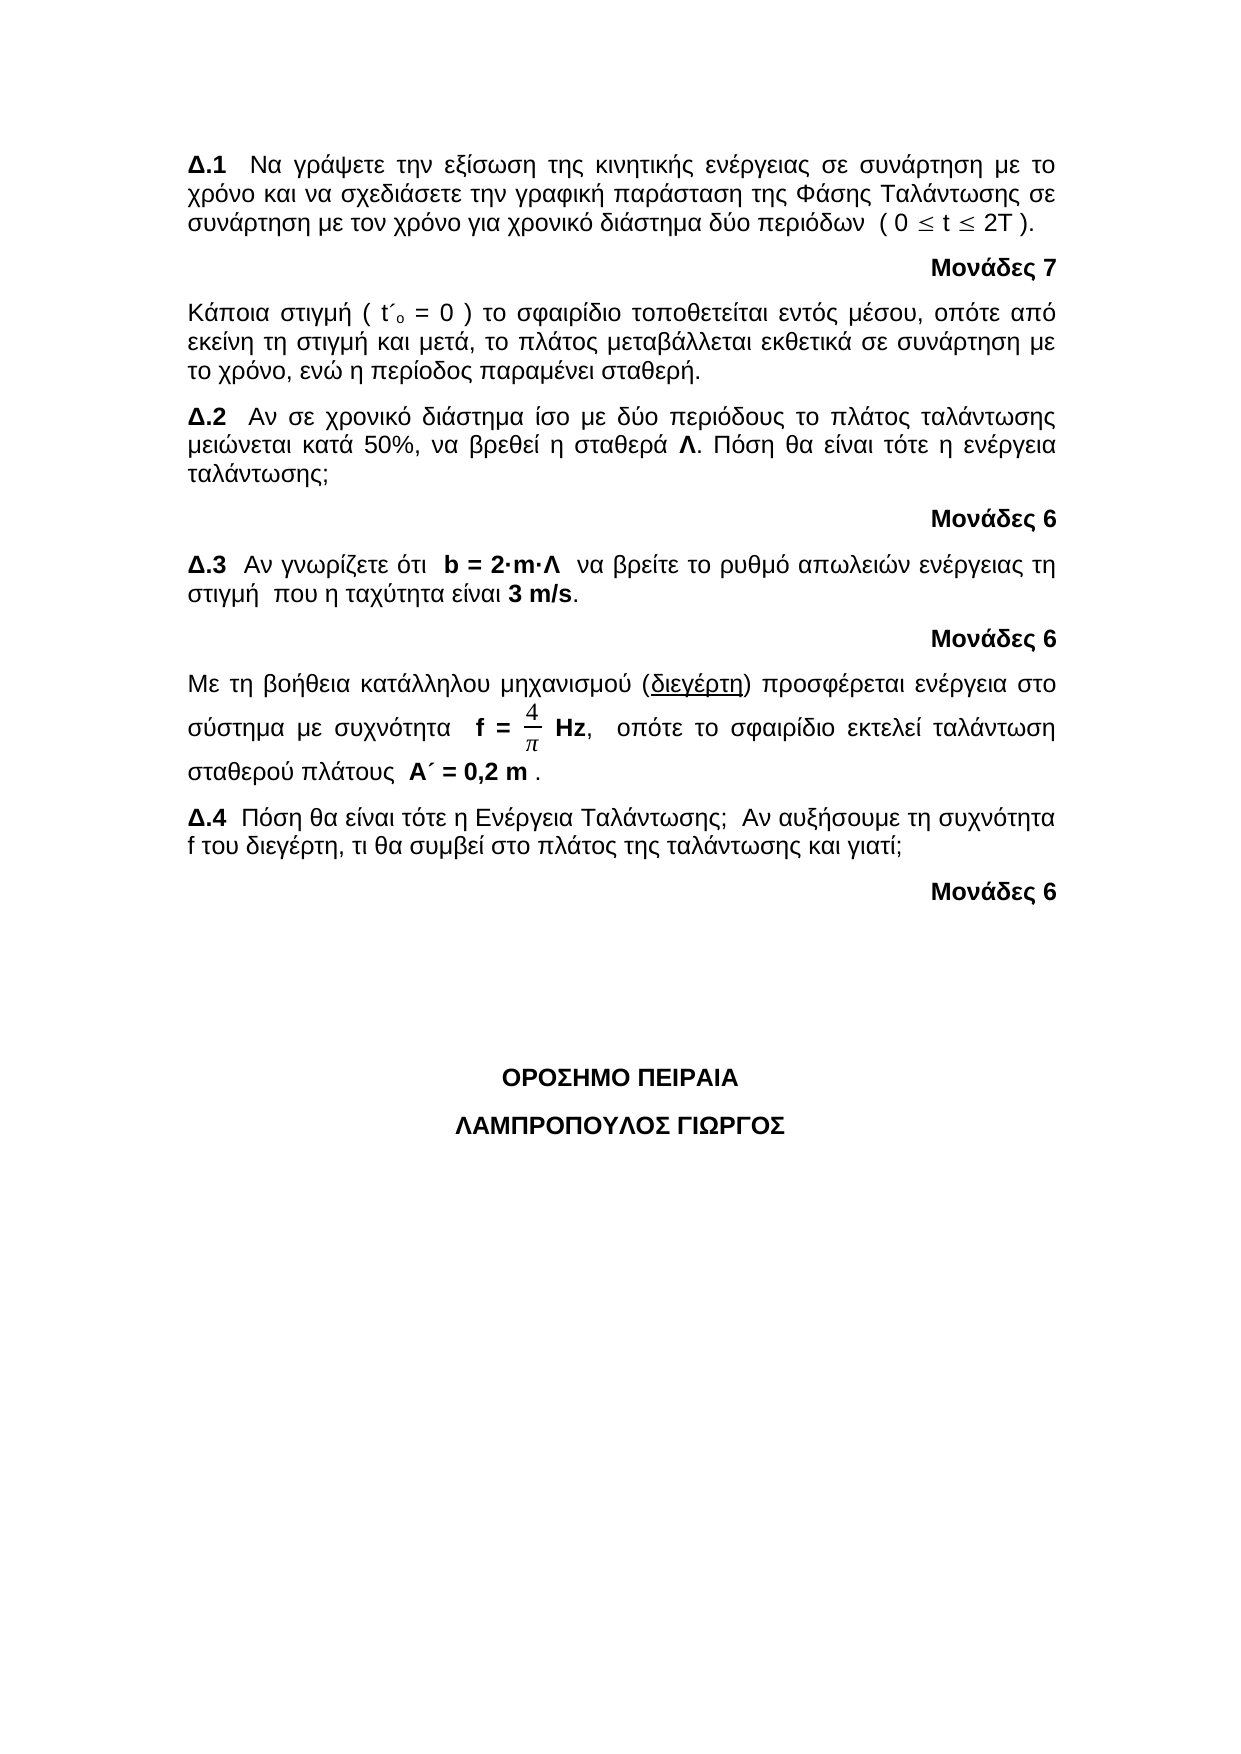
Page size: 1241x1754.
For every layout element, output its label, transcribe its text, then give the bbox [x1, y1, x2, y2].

text ΛΑΜΠΡΟΠΟΥΛΟΣ ΓΙΩΡΓΟΣ [187, 1111, 1053, 1139]
text Μονάδες 7 [187, 253, 1057, 282]
text Με τη βοήθεια κατάλληλου μηχανισμού (διεγέρτη) προσφέρεται ενέργεια στο σύστημα με συχνότητα f = Ηz, οπότε το σφαιρίδιο εκτελεί ταλάντωση σταθερού πλάτους Α´ = 0,2 m . [187, 669, 1057, 786]
text Μονάδες 6 [187, 624, 1057, 653]
text Κάποια στιγμή ( t´ο = 0 ) το σφαιρίδιο τοποθετείται εντός μέσου, οπότε από εκείνη τη στιγμή και μετά, το πλάτος μεταβάλλεται εκθετικά σε συνάρτηση με το χρόνο, ενώ η περίοδος παραμένει σταθερή. [187, 298, 1057, 385]
text Δ.2 Αν σε χρονικό διάστημα ίσο με δύο περιόδους το πλάτος ταλάντωσης μειώνεται κατά 50%, να βρεθεί η σταθερά Λ. Πόση θα είναι τότε η ενέργεια ταλάντωσης; [187, 401, 1057, 488]
text Μονάδες 6 [187, 504, 1057, 533]
text Δ.1 Να γράψετε την εξίσωση της κινητικής ενέργειας σε συνάρτηση με το χρόνο και να σχεδιάσετε την γραφική παράσταση της Φάσης Ταλάντωσης σε συνάρτηση με τον χρόνο για χρονικό διάστημα δύο περιόδων ( 0 t 2T ). [187, 150, 1057, 236]
text ΟΡΟΣΗΜΟ ΠΕΙΡΑΙΑ [187, 1063, 1053, 1092]
text Μονάδες 6 [187, 877, 1057, 906]
text Δ.3 Αν γνωρίζετε ότι b = 2·m·Λ να βρείτε το ρυθμό απωλειών ενέργειας τη στιγμή που η ταχύτητα είναι 3 m/s. [187, 550, 1057, 607]
text Δ.4 Πόση θα είναι τότε η Ενέργεια Ταλάντωσης; Αν αυξήσουμε τη συχνότητα f του διεγέρτη, τι θα συμβεί στο πλάτος της ταλάντωσης και γιατί; [187, 803, 1057, 860]
